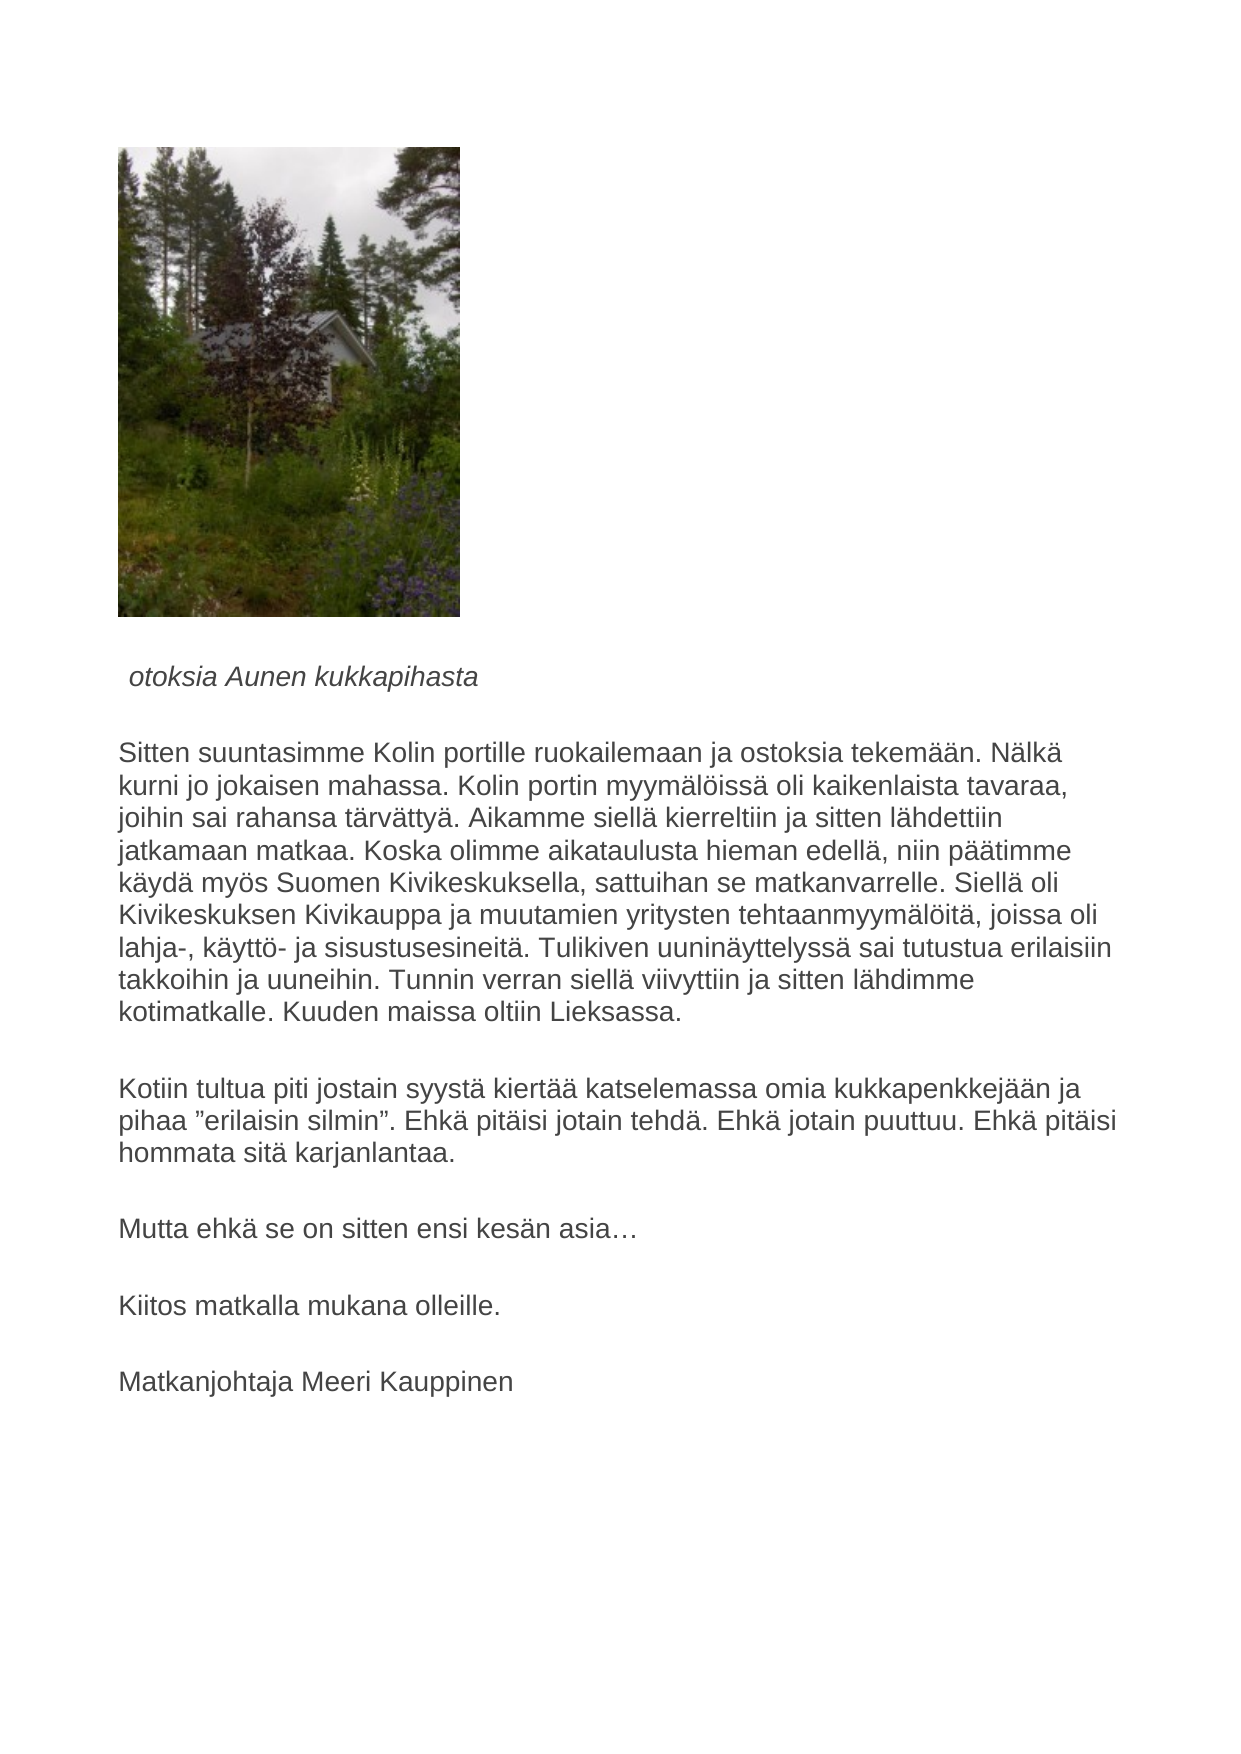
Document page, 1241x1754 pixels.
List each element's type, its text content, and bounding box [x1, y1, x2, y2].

text Sitten suuntasimme Kolin portille ruokailemaan ja ostoksia tekemään. Nälkä kurni jo jokaisen mahassa. Kolin portin myymälöissä oli kaikenlaista tavaraa, joihin sai rahansa tärvättyä. Aikamme siellä kierreltiin ja sitten lähdettiin jatkamaan matkaa. Koska olimme aikataulusta hieman edellä, niin päätimme käydä myös Suomen Kivikeskuksella, sattuihan se matkanvarrelle. Siellä oli Kivikeskuksen Kivikauppa ja muutamien yritysten tehtaanmyymälöitä, joissa oli lahja-, käyttö- ja sisustusesineitä. Tulikiven uuninäyttelyssä sai tutustua erilaisiin takkoihin ja uuneihin. Tunnin verran siellä viivyttiin ja sitten lähdimme kotimatkalle. Kuuden maissa oltiin Lieksassa. [118, 736, 1122, 1028]
picture [118, 147, 460, 617]
text otoksia Aunen kukkapihasta [118, 660, 1122, 692]
text Kiitos matkalla mukana olleille. [118, 1289, 1122, 1321]
text Kotiin tultua piti jostain syystä kiertää katselemassa omia kukkapenkkejään ja pihaa ”erilaisin silmin”. Ehkä pitäisi jotain tehdä. Ehkä jotain puuttuu. Ehkä pitäisi hommata sitä karjanlantaa. [118, 1072, 1122, 1169]
text Matkanjohtaja Meeri Kauppinen [118, 1365, 1122, 1397]
text Mutta ehkä se on sitten ensi kesän asia… [118, 1212, 1122, 1245]
